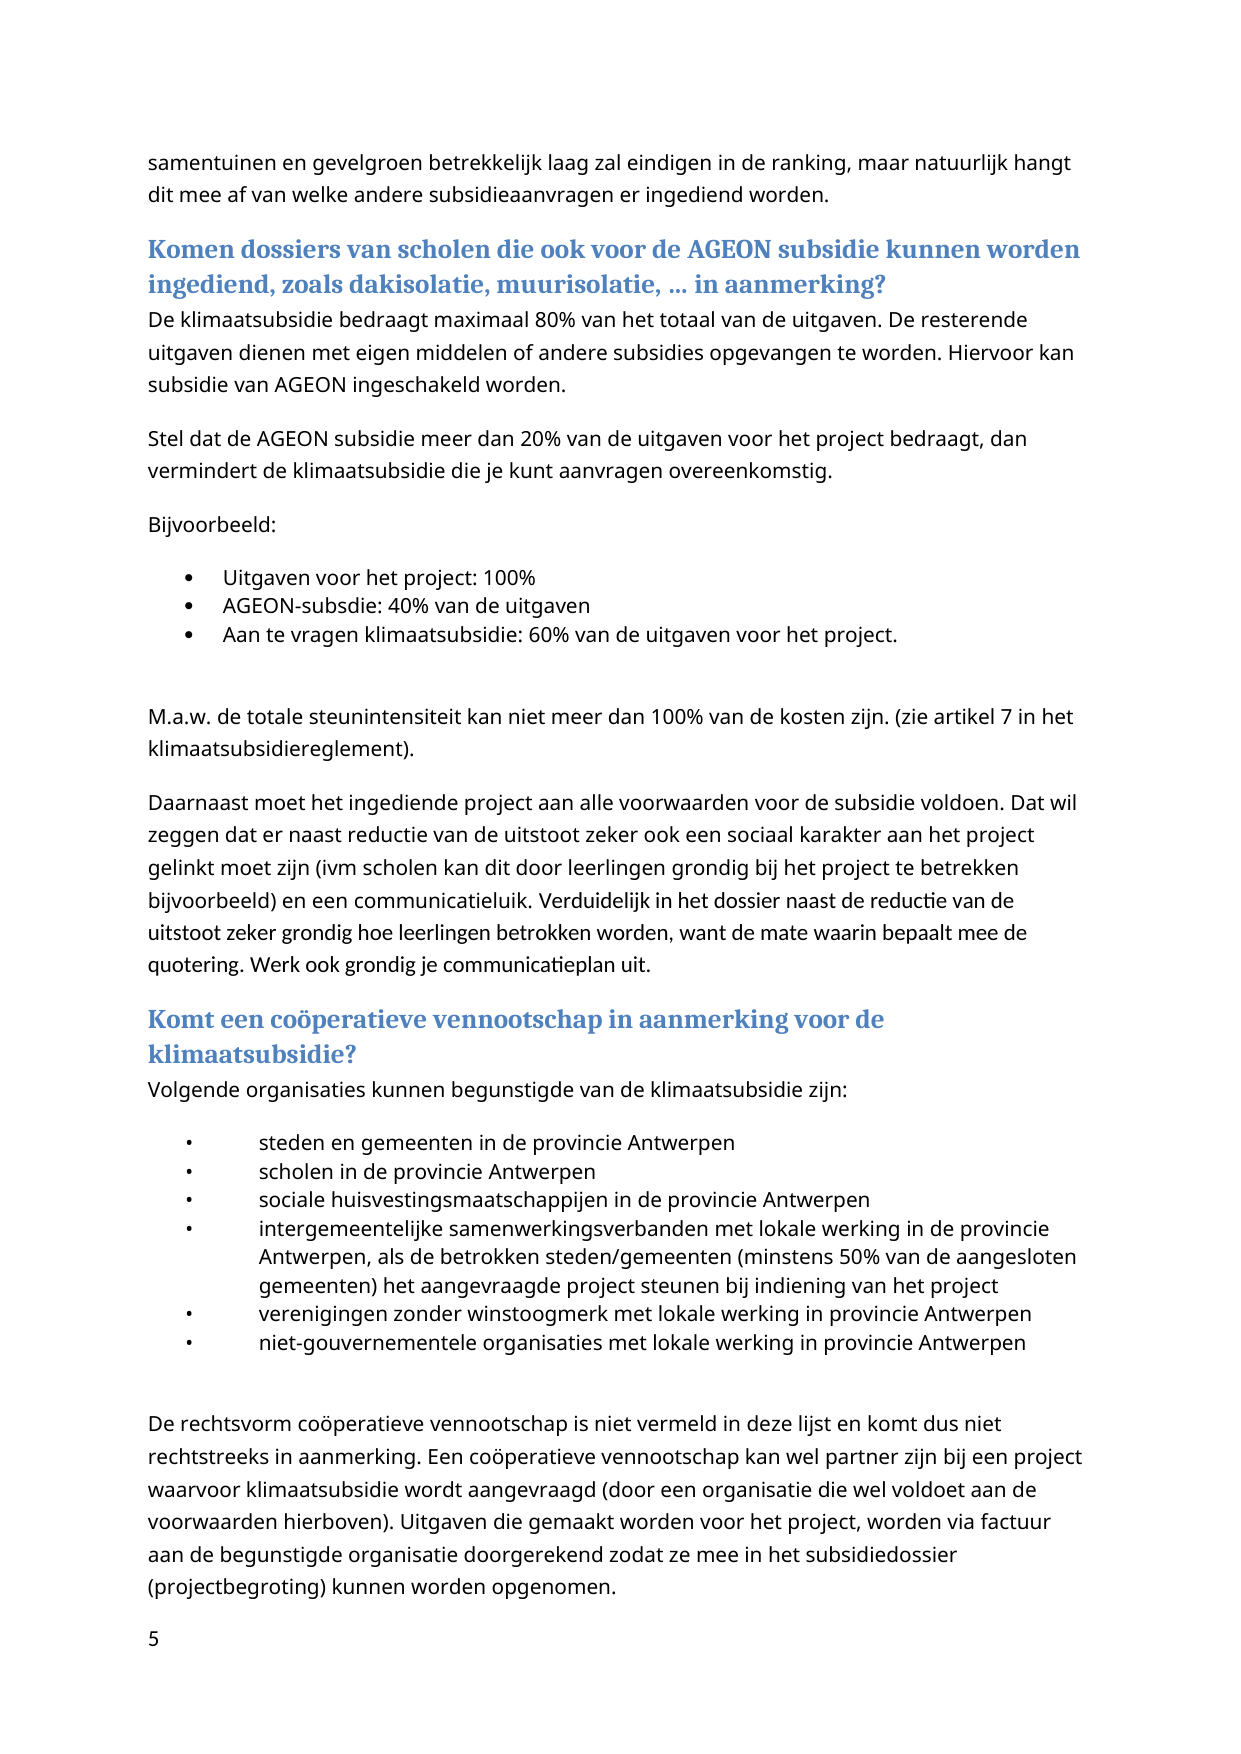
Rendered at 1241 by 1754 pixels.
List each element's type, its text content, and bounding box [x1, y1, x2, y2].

list scholen in de provincie Antwerpen [185, 1157, 1093, 1185]
list sociale huisvestingsmaatschappijen in de provincie Antwerpen [185, 1185, 1093, 1214]
list Aan te vragen klimaatsubsidie: 60% van de uitgaven voor het project. [185, 620, 1093, 648]
list AGEON-subsdie: 40% van de uitgaven [185, 592, 1093, 620]
text Stel dat de AGEON subsidie meer dan 20% van de uitgaven voor het project bedraagt, dan vermindert de klimaatsubsidie die je kunt aanvragen overeenkomstig. [148, 424, 1093, 485]
text De rechtsvorm coöperatieve vennootschap is niet vermeld in deze lijst en komt dus niet rechtstreeks in aanmerking. Een coöperatieve vennootschap kan wel partner zijn bij een project waarvoor klimaatsubsidie wordt aangevraagd (door een organisatie die wel voldoet aan de voorwaarden hierboven). Uitgaven die gemaakt worden voor het project, worden via factuur aan de begunstigde organisatie doorgerekend zodat ze mee in het subsidiedossier (projectbegroting) kunnen worden opgenomen. [148, 1409, 1093, 1601]
list Uitgaven voor het project: 100% [185, 563, 1093, 592]
subtitle Komt een coöperatieve vennootschap in aanmerking voor de klimaatsubsidie? [148, 1004, 1093, 1071]
list intergemeentelijke samenwerkingsverbanden met lokale werking in de provincie Antwerpen, als de betrokken steden/gemeenten (minstens 50% van de aangesloten gemeenten) het aangevraagde project steunen bij indiening van het project [185, 1214, 1093, 1299]
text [148, 148, 1093, 209]
list verenigingen zonder winstoogmerk met lokale werking in provincie Antwerpen [185, 1299, 1093, 1328]
text Volgende organisaties kunnen begunstigde van de klimaatsubsidie zijn: [148, 1075, 1093, 1103]
list steden en gemeenten in de provincie Antwerpen [185, 1128, 1093, 1157]
text De klimaatsubsidie bedraagt maximaal 80% van het totaal van de uitgaven. De resterende uitgaven dienen met eigen middelen of andere subsidies opgevangen te worden. Hiervoor kan subsidie van AGEON ingeschakeld worden. [148, 305, 1093, 399]
text Bijvoorbeeld: [148, 510, 1093, 538]
text Daarnaast moet het ingediende project aan alle voorwaarden voor de subsidie voldoen. Dat wil zeggen dat er naast reductie van de uitstoot zeker ook een sociaal karakter aan het project gelinkt moet zijn (ivm scholen kan dit door leerlingen grondig bij het project te betrekken bijvoorbeeld) en een communicatieluik. Verduidelijk in het dossier naast de reductie van de uitstoot zeker grondig hoe leerlingen betrokken worden, want de mate waarin bepaalt mee de quotering. Werk ook grondig je communicatieplan uit. [148, 788, 1093, 979]
text M.a.w. de totale steunintensiteit kan niet meer dan 100% van de kosten zijn. (zie artikel 7 in het klimaatsubsidiereglement). [148, 702, 1093, 763]
subtitle Komen dossiers van scholen die ook voor de AGEON subsidie kunnen worden ingediend, zoals dakisolatie, muurisolatie, … in aanmerking? [148, 234, 1093, 301]
list niet-gouvernementele organisaties met lokale werking in provincie Antwerpen [185, 1328, 1093, 1356]
